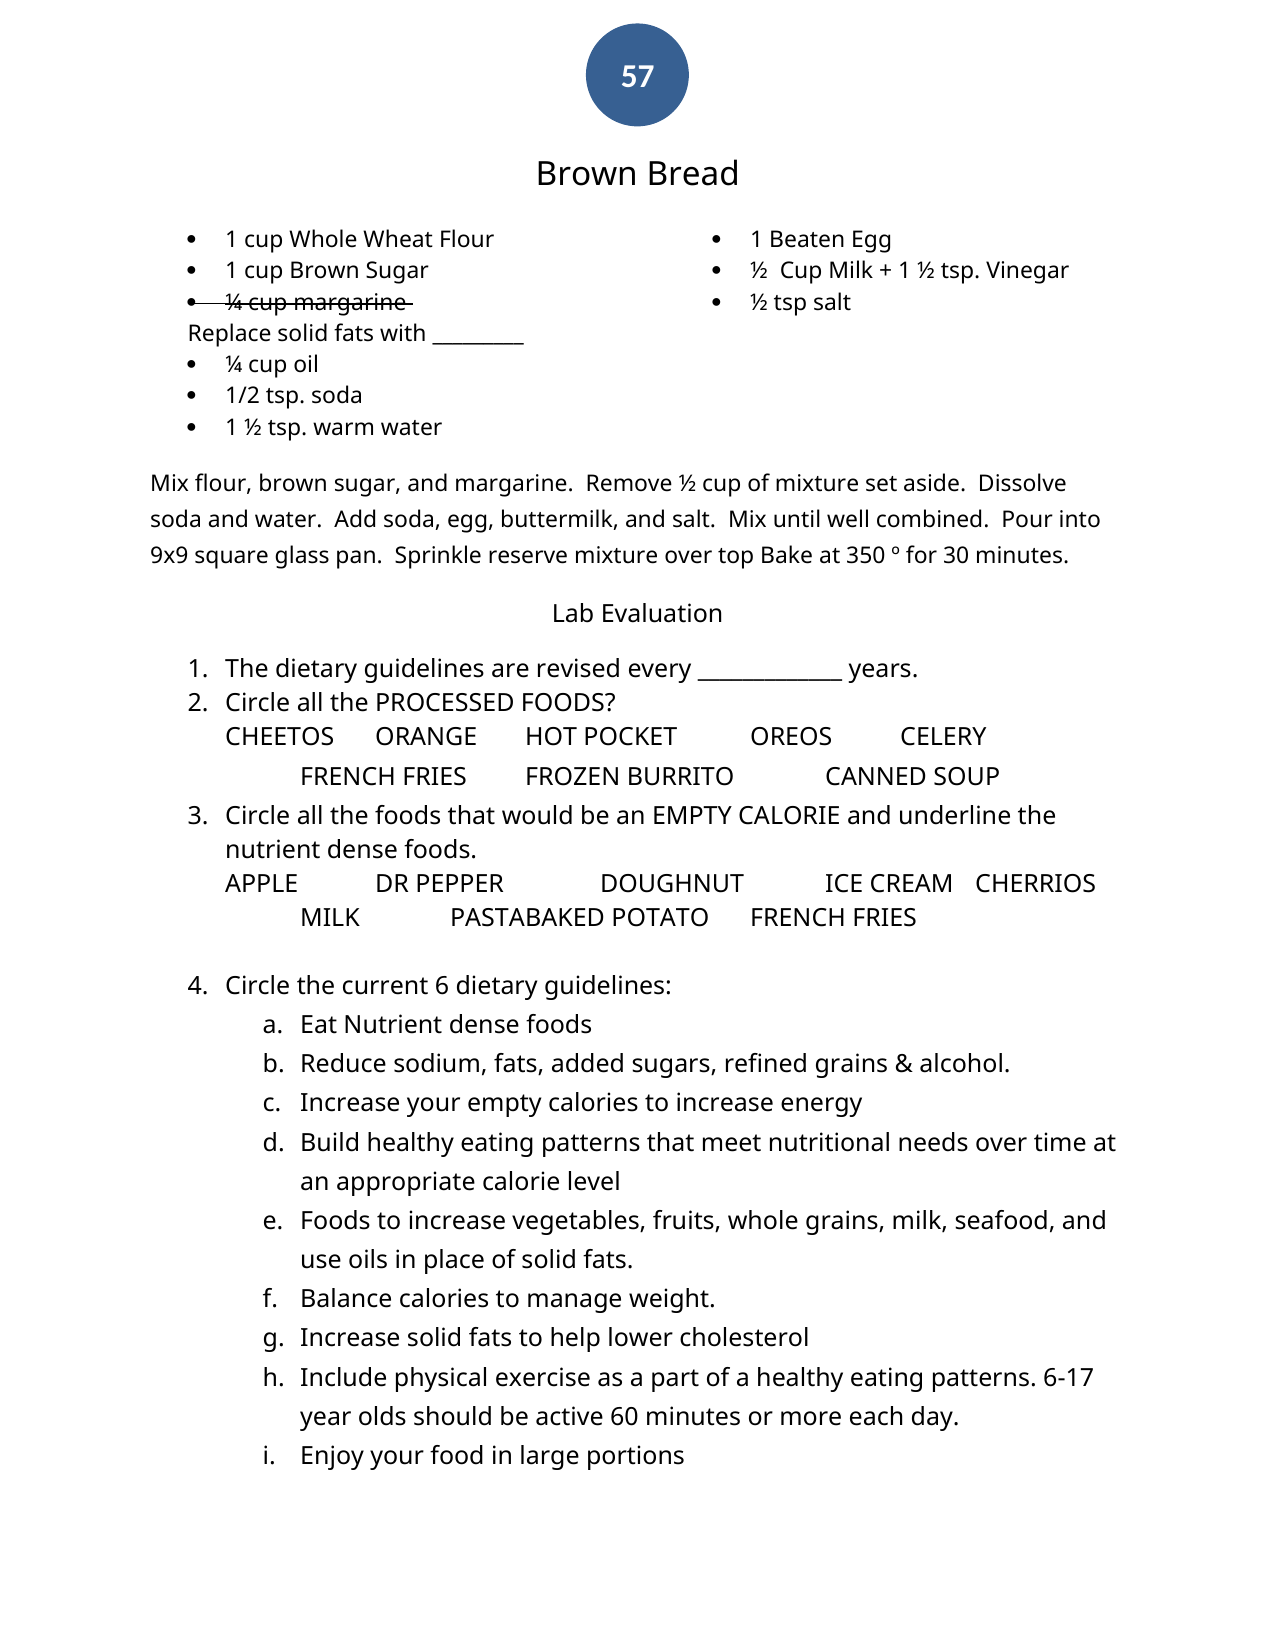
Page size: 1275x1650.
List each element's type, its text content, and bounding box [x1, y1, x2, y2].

list Eat Nutrient dense foods [262, 1007, 1125, 1041]
list CHEETOS ORANGE HOT POCKET OREOS CELERY [225, 719, 1125, 753]
list Circle the current 6 dietary guidelines: [187, 968, 1125, 1002]
text Brown Bread [150, 150, 1125, 195]
list Foods to increase vegetables, fruits, whole grains, milk, seafood, and use oils in place of solid fats. [262, 1203, 1125, 1276]
list ¼ cup oil [187, 348, 600, 379]
list 1 cup Brown Sugar [187, 254, 600, 286]
list 1 Beaten Egg [712, 223, 1125, 254]
list Reduce sodium, fats, added sugars, refined grains & alcohol. [262, 1046, 1125, 1080]
list Circle all the PROCESSED FOODS? [187, 685, 1125, 719]
text Mix flour, brown sugar, and margarine. Remove ½ cup of mixture set aside. Dissolve soda and water. Add soda, egg, buttermilk, and salt. Mix until well combined. Pour into 9x9 square glass pan. Sprinkle reserve mixture over top Bake at 350 º for 30 minutes. [150, 467, 1125, 570]
list APPLE DR PEPPER DOUGHNUT ICE CREAM CHERRIOS MILK PASTA BAKED POTATO FRENCH FRIES [187, 865, 1125, 933]
list The dietary guidelines are revised every _____________ years. [187, 651, 1125, 685]
list Increase your empty calories to increase energy [262, 1085, 1125, 1119]
list Build healthy eating patterns that meet nutritional needs over time at an appropriate calorie level [262, 1124, 1125, 1197]
list Balance calories to manage weight. [262, 1281, 1125, 1315]
list Circle all the foods that would be an EMPTY CALORIE and underline the nutrient dense foods. [187, 797, 1125, 865]
list FRENCH FRIES FROZEN BURRITO CANNED SOUP [225, 758, 1125, 792]
list ½ tsp salt [712, 286, 1125, 317]
list 1/2 tsp. soda [187, 379, 600, 411]
list Include physical exercise as a part of a healthy eating patterns. 6-17 year olds should be active 60 minutes or more each day. [262, 1359, 1125, 1432]
list ½ Cup Milk + 1 ½ tsp. Vinegar [712, 254, 1125, 286]
text Lab Evaluation [150, 596, 1125, 630]
text Replace solid fats with _________ [187, 317, 600, 348]
list Increase solid fats to help lower cholesterol [262, 1320, 1125, 1354]
list ¼ cup margarine [187, 286, 600, 317]
list 1 cup Whole Wheat Flour [187, 223, 600, 254]
list Enjoy your food in large portions [262, 1438, 1125, 1472]
list 1 ½ tsp. warm water [187, 411, 600, 442]
